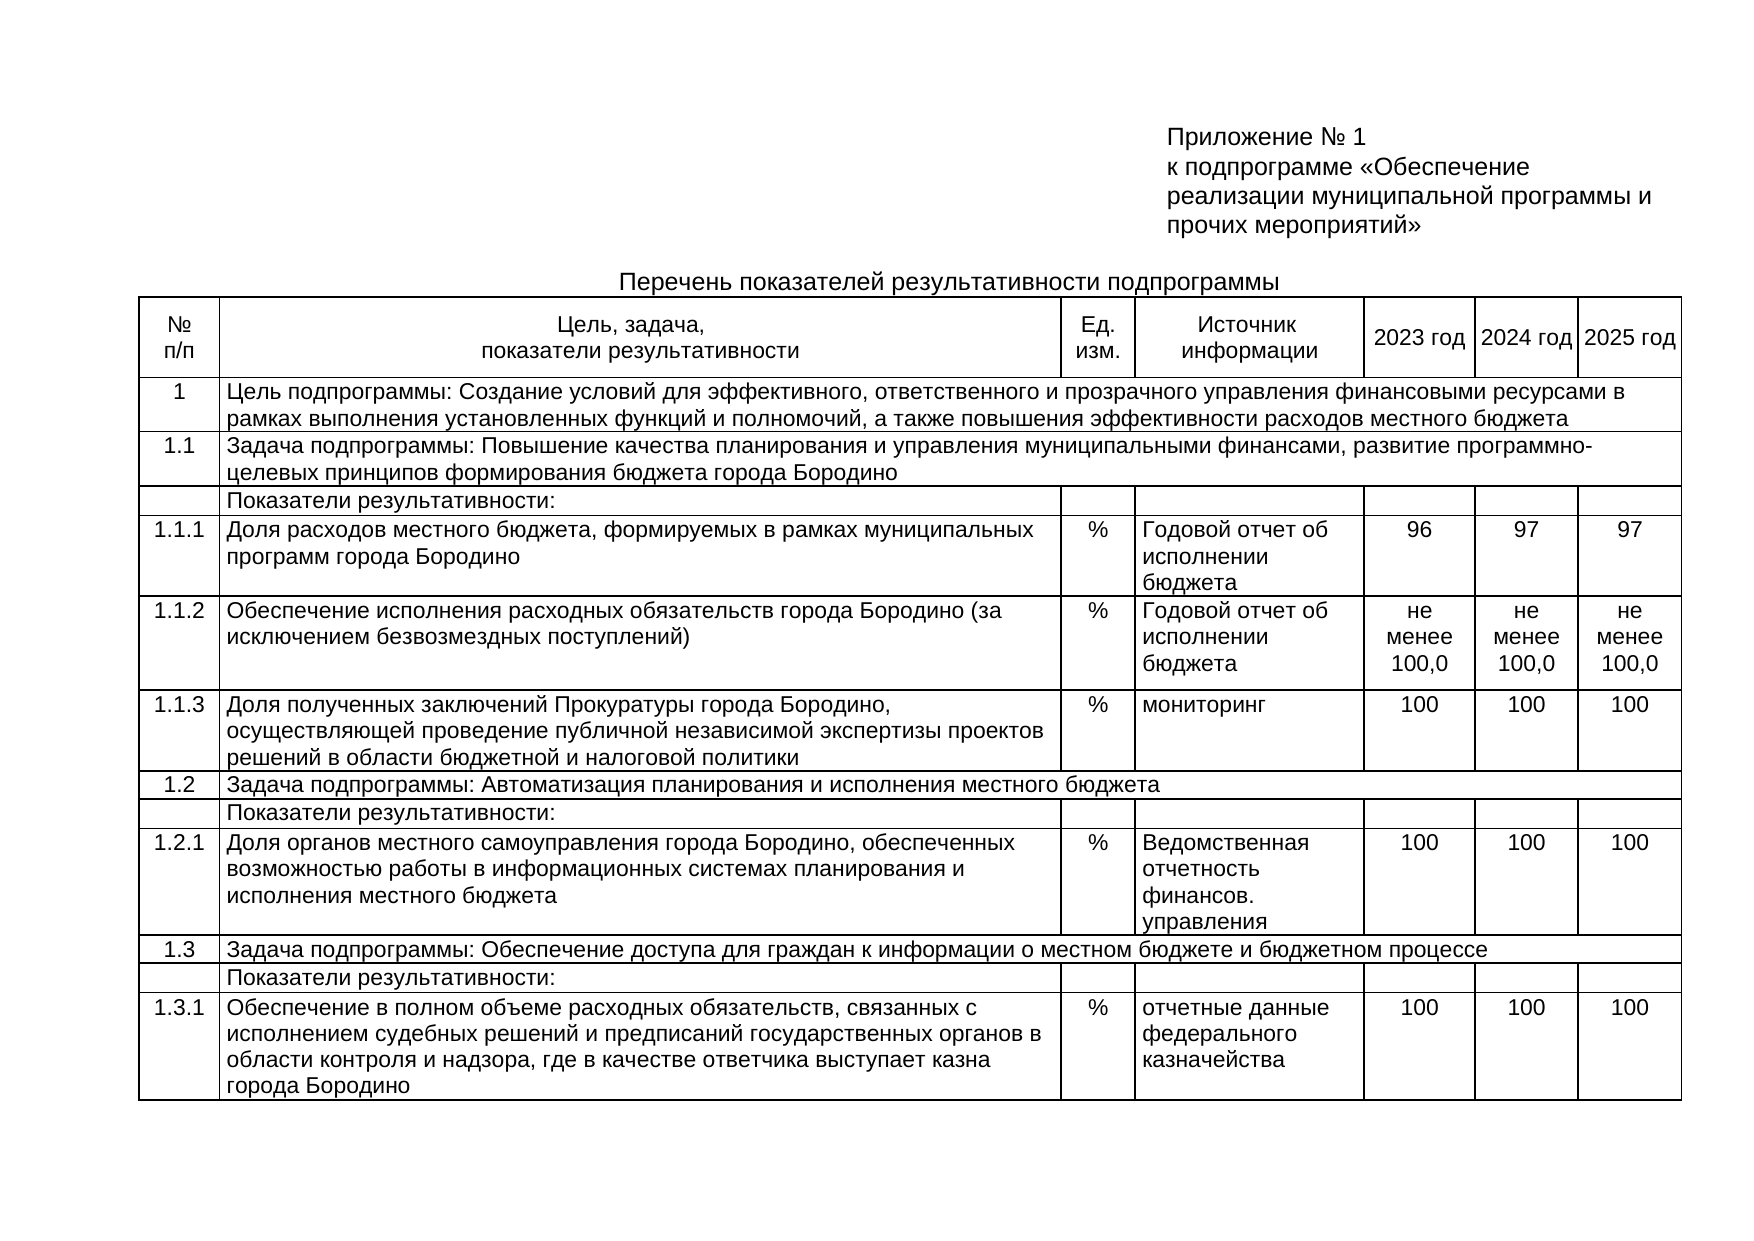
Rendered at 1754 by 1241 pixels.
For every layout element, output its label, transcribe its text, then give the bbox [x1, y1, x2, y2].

table_cell 1.1.3 [140, 691, 219, 770]
text к подпрограмме «Обеспечение реализации муниципальной программы и прочих мероприятий» [1167, 152, 1665, 238]
table_cell Доля органов местного самоуправления города Бородино, обеспеченных возможностью работы в информационных системах планирования и исполнения местного бюджета [220, 829, 1060, 934]
table_cell [1476, 964, 1577, 992]
table_header Ед. изм. [1062, 298, 1134, 377]
table_cell 1.2.1 [140, 829, 219, 934]
text Перечень показателей результативности подпрограммы [177, 267, 1665, 296]
table_cell 96 [1365, 516, 1474, 595]
table_cell Годовой отчет об исполнении бюджета [1136, 516, 1363, 595]
table_cell 1 [140, 378, 219, 431]
table_cell [1365, 964, 1474, 992]
table_cell Задача подпрограммы: Повышение качества планирования и управления муниципальными финансами, развитие программно-целевых принципов формирования бюджета города Бородино [220, 432, 1681, 485]
table_cell 1.1.1 [140, 516, 219, 595]
table_cell [1579, 964, 1681, 992]
table_cell [1062, 800, 1134, 827]
table_cell Обеспечение в полном объеме расходных обязательств, связанных с исполнением судебных решений и предписаний государственных органов в области контроля и надзора, где в качестве ответчика выступает казна города Бородино [220, 993, 1060, 1099]
table_cell % [1062, 516, 1134, 595]
table_cell 1.2 [140, 772, 219, 798]
table_cell Показатели результативности: [220, 964, 1060, 992]
table_cell не менее 100,0 [1476, 597, 1577, 689]
table_cell 100 [1365, 993, 1474, 1099]
table_cell Ведомственная отчетность финансов. управления [1136, 829, 1363, 934]
table_cell не менее 100,0 [1365, 597, 1474, 689]
table_cell 100 [1579, 993, 1681, 1099]
table_cell [1136, 964, 1363, 992]
table_cell отчетные данные федерального казначейства [1136, 993, 1363, 1099]
table_cell 100 [1476, 993, 1577, 1099]
table_cell Доля полученных заключений Прокуратуры города Бородино, осуществляющей проведение публичной независимой экспертизы проектов решений в области бюджетной и налоговой политики [220, 691, 1060, 770]
table_cell 100 [1476, 829, 1577, 934]
table_cell Доля расходов местного бюджета, формируемых в рамках муниципальных программ города Бородино [220, 516, 1060, 595]
table_cell [1136, 800, 1363, 827]
text Приложение № 1 [1167, 118, 1665, 152]
table_header 2024 год [1476, 298, 1577, 377]
table_cell [1476, 487, 1577, 515]
table_cell [1062, 964, 1134, 992]
table_header 2023 год [1365, 298, 1474, 377]
table_cell мониторинг [1136, 691, 1363, 770]
table_cell % [1062, 691, 1134, 770]
table_header Цель, задача, показатели результативности [220, 298, 1060, 377]
table_header № п/п [140, 298, 219, 377]
table_header Источник информации [1136, 298, 1363, 377]
table_cell 1.1 [140, 432, 219, 485]
table_cell 100 [1579, 691, 1681, 770]
table_cell [1062, 487, 1134, 515]
table_cell 1.1.2 [140, 597, 219, 689]
table_cell [1579, 487, 1681, 515]
table_cell % [1062, 993, 1134, 1099]
table_cell % [1062, 829, 1134, 934]
table_cell [1579, 800, 1681, 827]
table_cell [140, 800, 219, 827]
table_cell Задача подпрограммы: Обеспечение доступа для граждан к информации о местном бюджете и бюджетном процессе [220, 936, 1681, 962]
table_cell [140, 487, 219, 515]
table_cell 100 [1365, 829, 1474, 934]
table_cell не менее 100,0 [1579, 597, 1681, 689]
table_cell Задача подпрограммы: Автоматизация планирования и исполнения местного бюджета [220, 772, 1681, 798]
table_cell 100 [1365, 691, 1474, 770]
table_cell Показатели результативности: [220, 487, 1060, 515]
table_cell [1365, 800, 1474, 827]
table_header 2025 год [1579, 298, 1681, 377]
table_cell Цель подпрограммы: Создание условий для эффективного, ответственного и прозрачного управления финансовыми ресурсами в рамках выполнения установленных функций и полномочий, а также повышения эффективности расходов местного бюджета [220, 378, 1681, 431]
table_cell [140, 964, 219, 992]
table_cell [1365, 487, 1474, 515]
table_cell 1.3.1 [140, 993, 219, 1099]
table_cell 97 [1579, 516, 1681, 595]
table_cell 97 [1476, 516, 1577, 595]
table_cell Показатели результативности: [220, 800, 1060, 827]
table_cell % [1062, 597, 1134, 689]
table_cell 100 [1579, 829, 1681, 934]
table_cell 1.3 [140, 936, 219, 962]
table_cell Обеспечение исполнения расходных обязательств города Бородино (за исключением безвозмездных поступлений) [220, 597, 1060, 689]
table_cell 100 [1476, 691, 1577, 770]
table_cell [1476, 800, 1577, 827]
table_cell Годовой отчет об исполнении бюджета [1136, 597, 1363, 689]
table_cell [1136, 487, 1363, 515]
